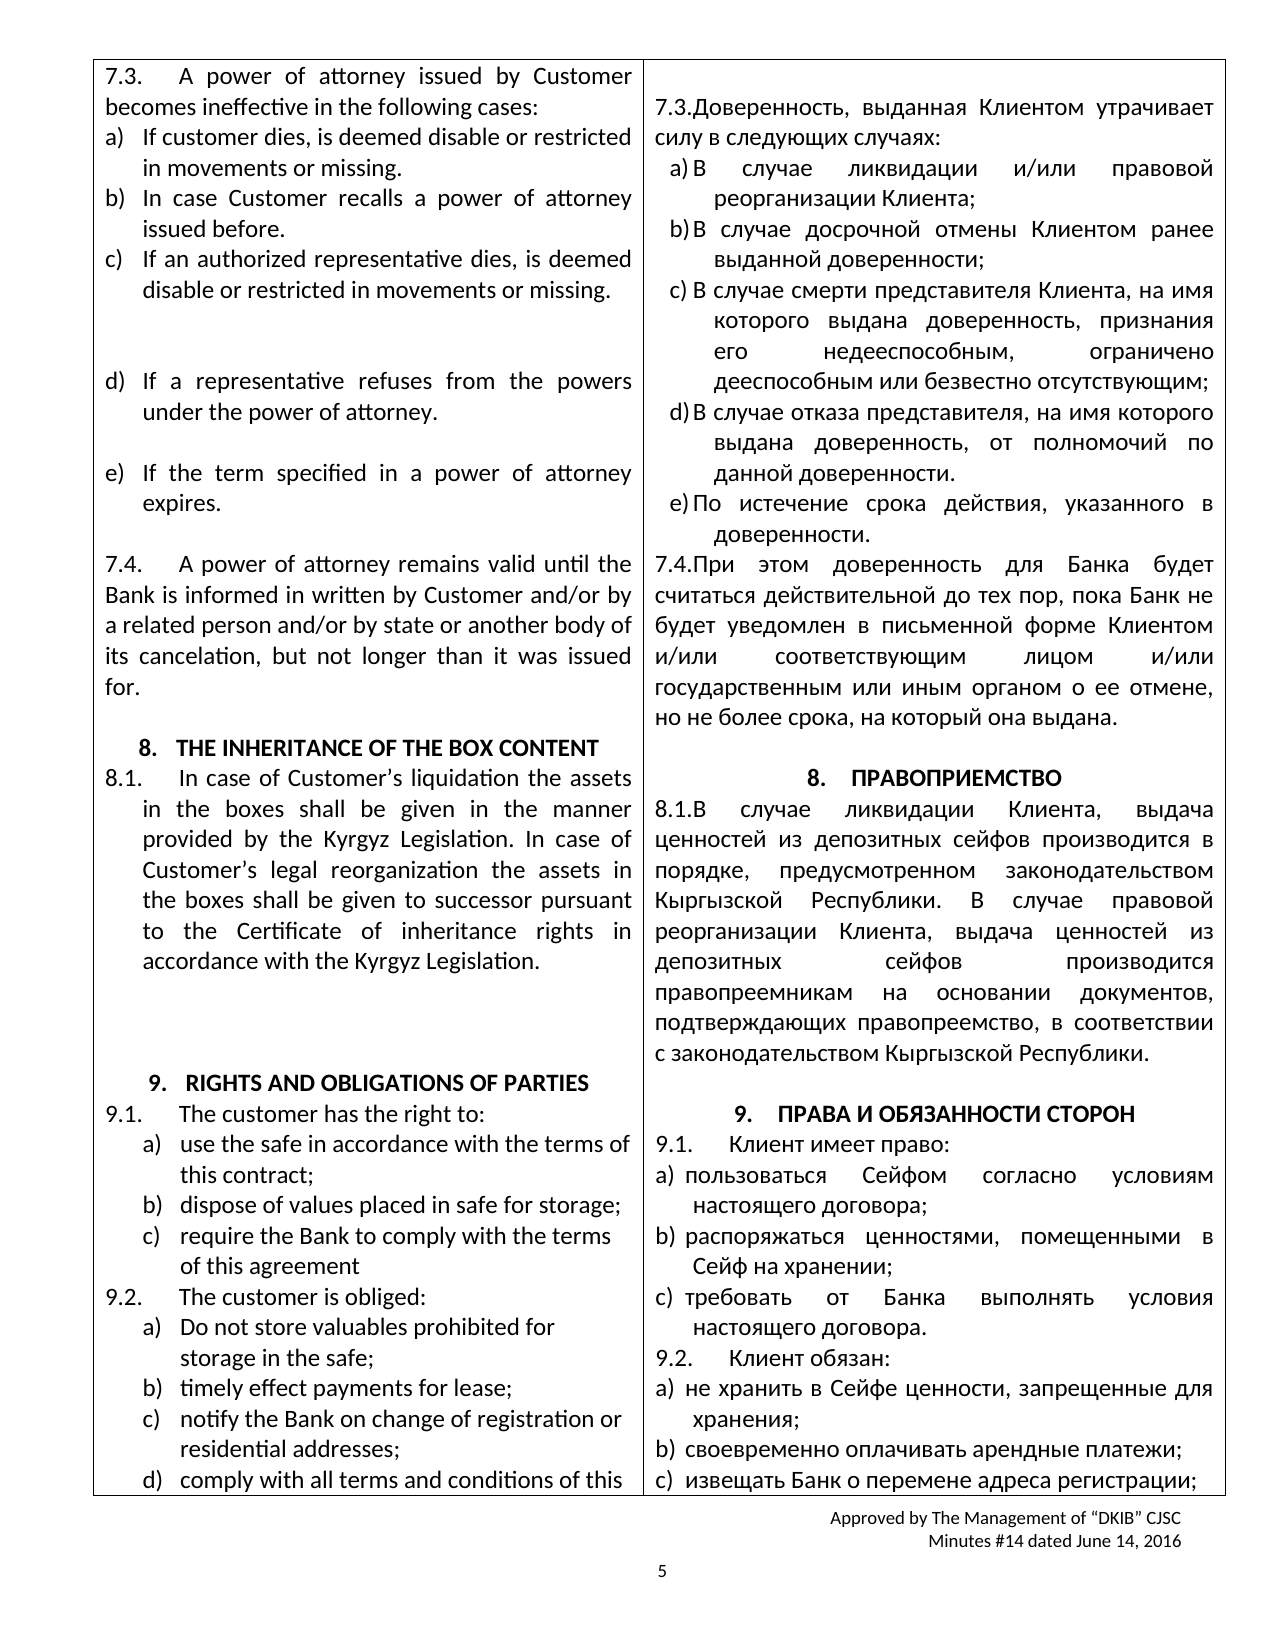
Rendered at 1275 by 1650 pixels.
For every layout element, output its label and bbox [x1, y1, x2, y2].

table_header [644, 60, 1225, 1495]
table_header [94, 60, 643, 1495]
